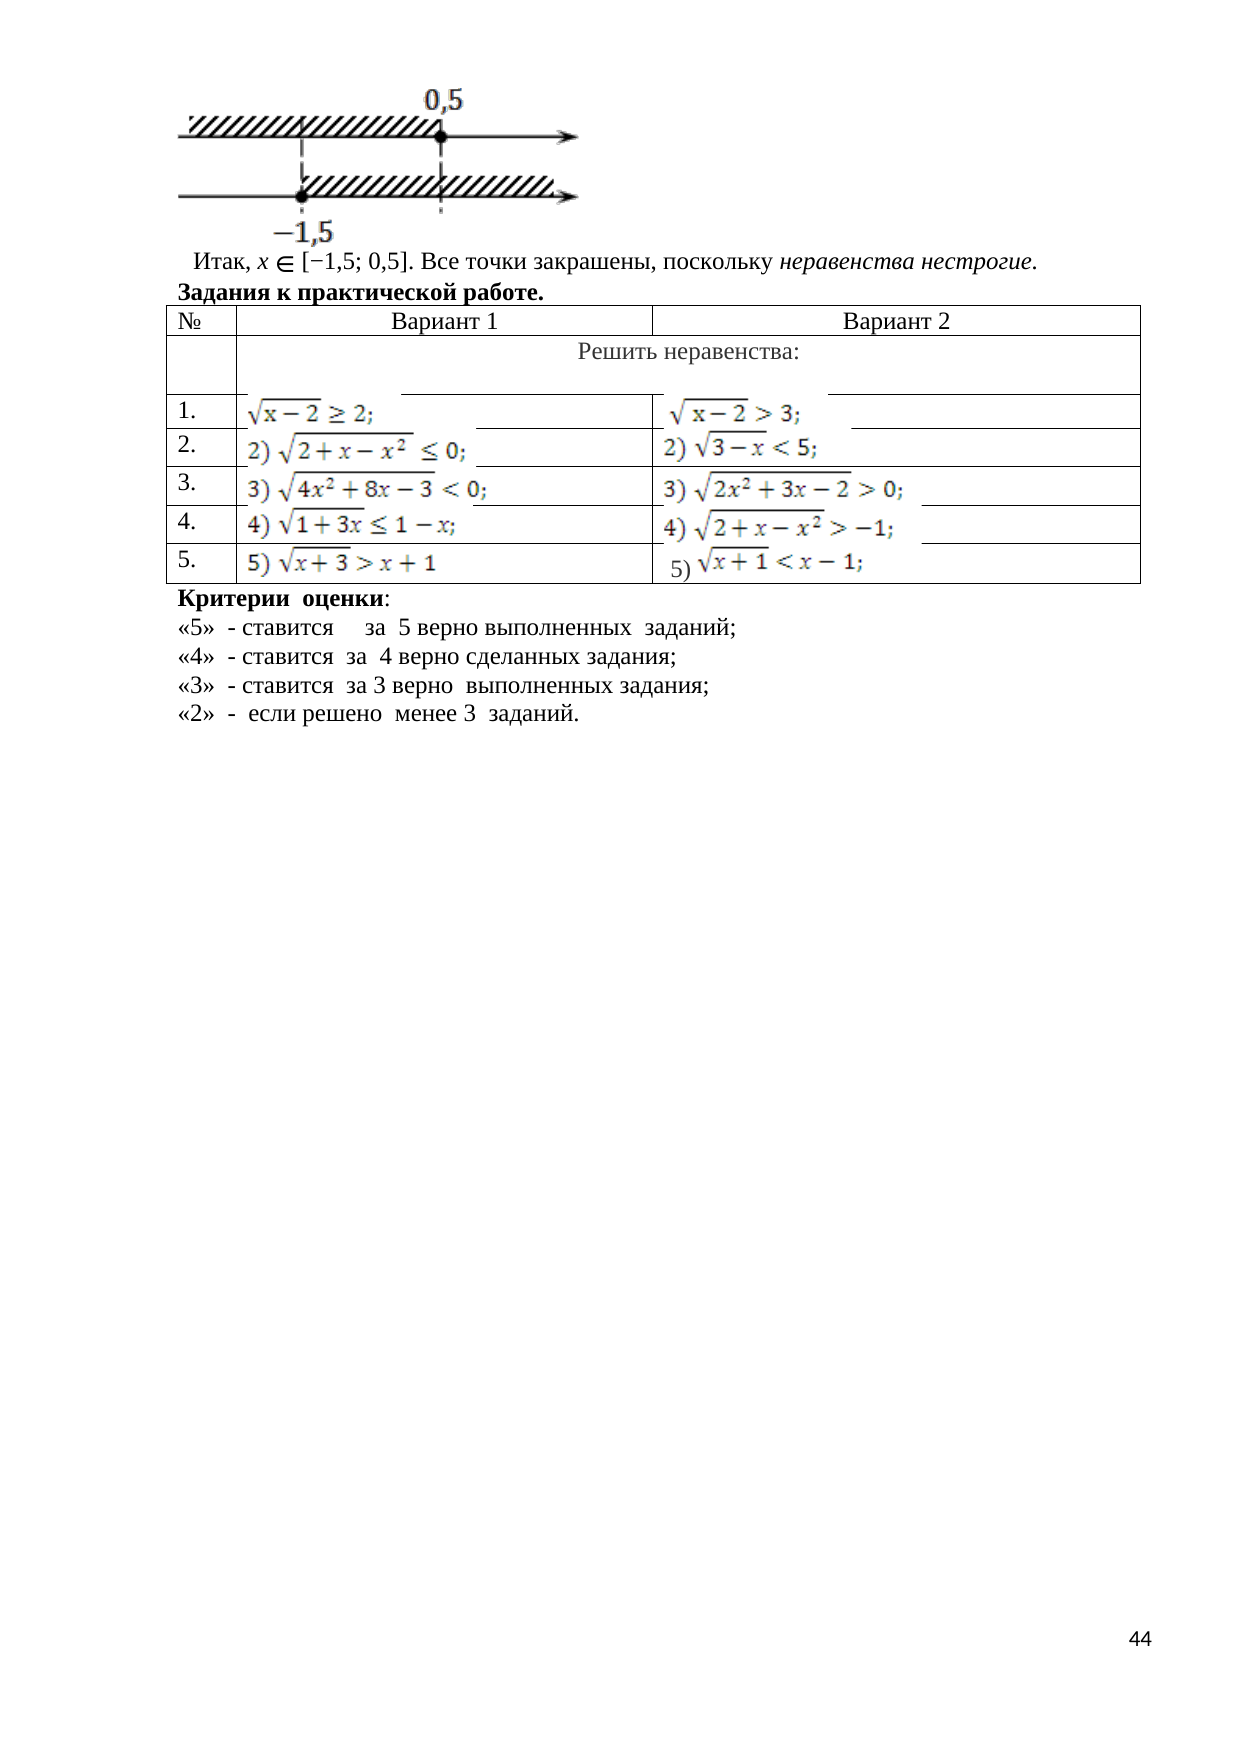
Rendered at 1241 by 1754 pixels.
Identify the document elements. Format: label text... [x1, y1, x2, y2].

picture [177, 88, 579, 247]
text «2» - если решено менее 3 заданий. [177, 698, 1152, 727]
table_cell [828, 395, 1140, 428]
text «3» - ставится за 3 верно выполненных задания; [177, 670, 1152, 698]
table_cell [653, 429, 1140, 466]
table_cell [237, 467, 247, 505]
picture [663, 394, 852, 462]
picture [247, 394, 498, 539]
text Итак, x ∈ [−1,5; 0,5]. Все точки закрашены, поскольку неравенства нестрогие. [193, 246, 1136, 277]
table_cell [167, 336, 236, 394]
table_cell [498, 467, 652, 505]
table_cell [477, 429, 652, 466]
table_cell 5. [167, 544, 236, 582]
table_cell 2. [167, 429, 236, 466]
table_cell [237, 544, 652, 582]
table_cell 1. [167, 395, 236, 428]
table_cell Решить неравенства: [237, 336, 1140, 394]
picture [663, 467, 960, 577]
table_cell 5) [697, 544, 1140, 582]
table_cell 4. [167, 506, 236, 543]
table_header Вариант 2 [653, 306, 1140, 335]
table_cell [237, 395, 247, 428]
text «4» - ставится за 4 верно сделанных задания; [177, 641, 1152, 670]
picture [247, 544, 436, 577]
table_cell 3. [167, 467, 236, 505]
table_cell [402, 395, 652, 428]
text Критерии оценки: [177, 583, 1152, 612]
table_cell [653, 395, 663, 428]
table_header № [167, 306, 236, 335]
table_cell [653, 506, 663, 543]
table_header Вариант 1 [237, 306, 652, 335]
text «5» - ставится за 5 верно выполненных заданий; [177, 612, 1152, 641]
table_cell [653, 467, 663, 505]
table_cell [922, 506, 1140, 543]
text Задания к практической работе. [177, 277, 1152, 305]
table_cell [960, 467, 1140, 505]
table_cell 5) [653, 544, 697, 582]
table_cell [237, 429, 247, 466]
table_cell [237, 506, 652, 543]
